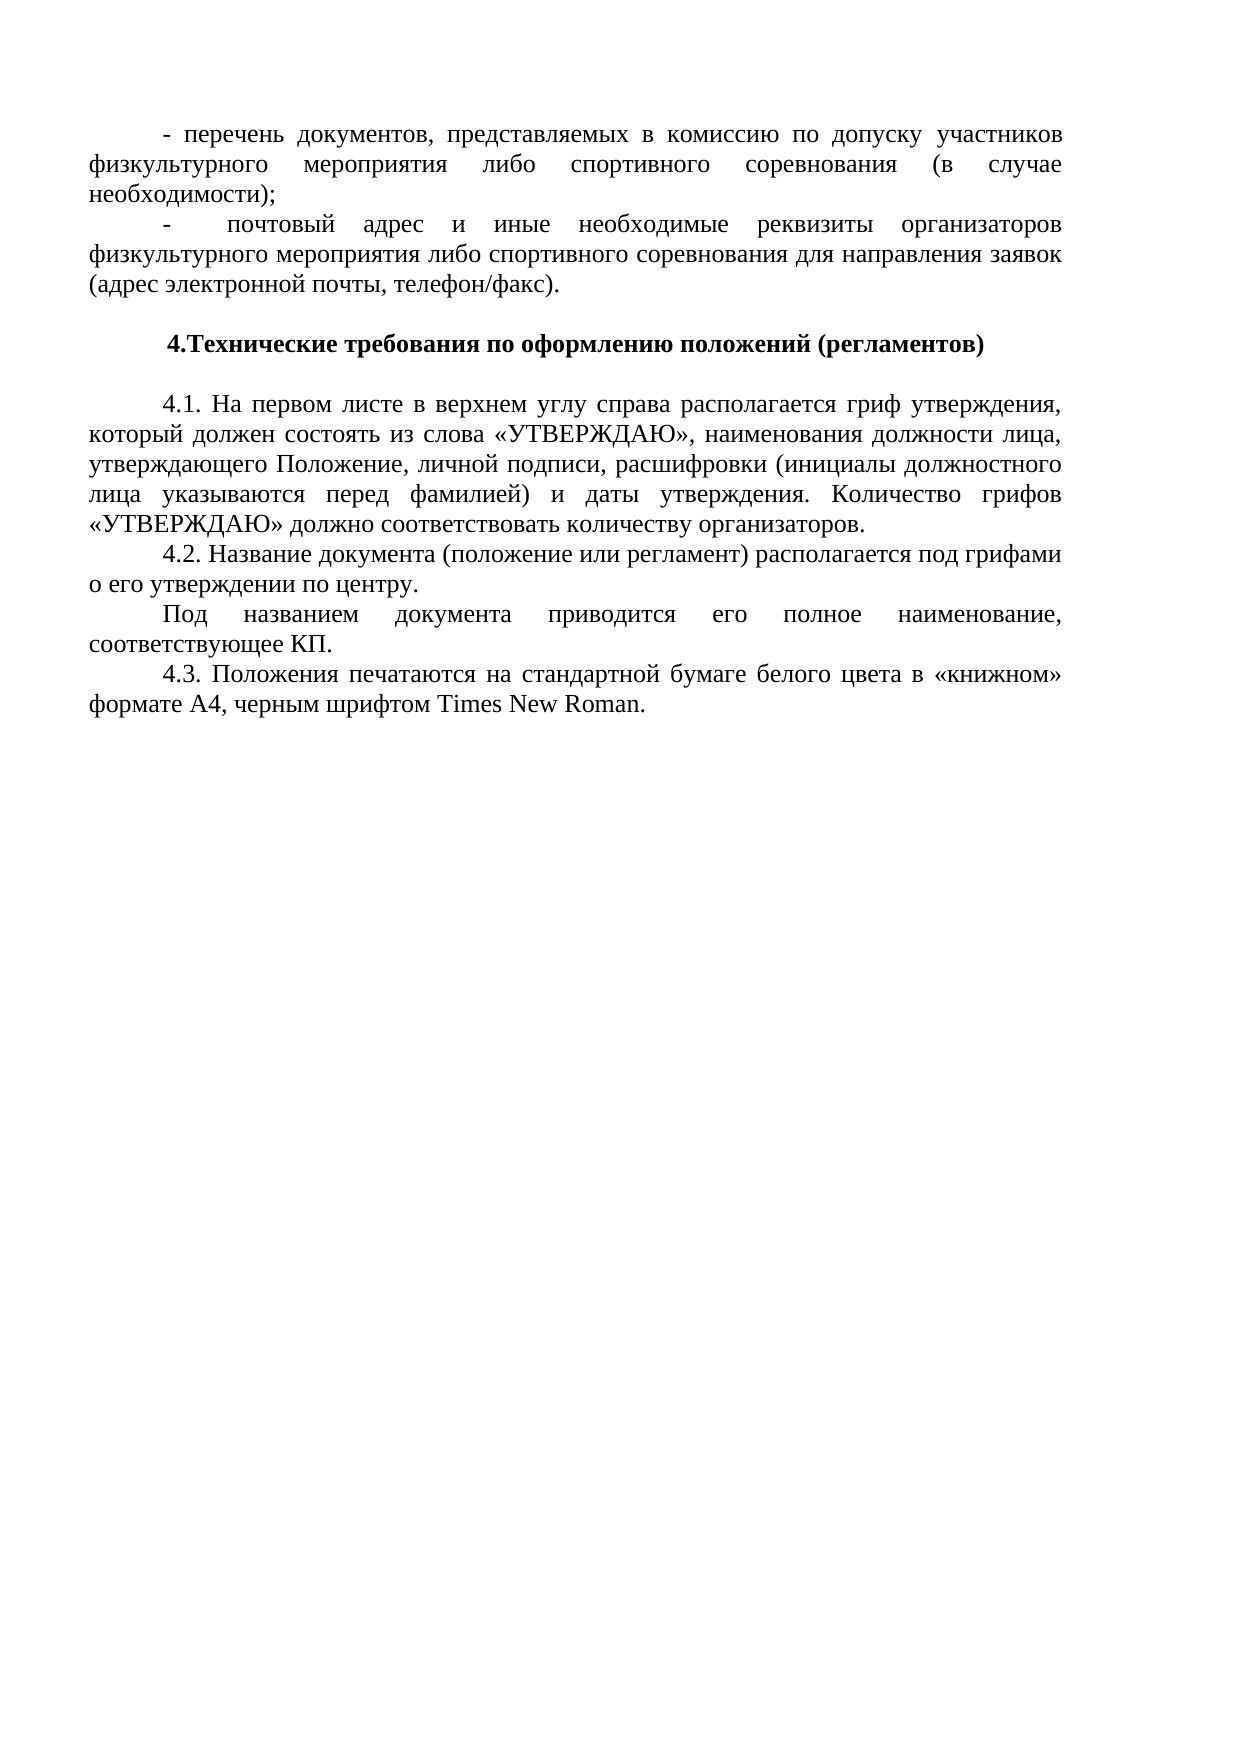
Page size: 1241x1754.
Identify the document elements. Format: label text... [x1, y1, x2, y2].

text - перечень документов, представляемых в комиссию по допуску участников физкультурного мероприятия либо спортивного соревнования (в случае необходимости); [89, 118, 1063, 208]
text 4.Технические требования по оформлению положений (регламентов) [89, 328, 1063, 358]
text Под названием документа приводится его полное наименование, соответствующее КП. [89, 598, 1063, 658]
text 4.1. На первом листе в верхнем углу справа располагается гриф утверждения, который должен состоять из слова «УТВЕРЖДАЮ», наименования должности лица, утверждающего Положение, личной подписи, расшифровки (инициалы должностного лица указываются перед фамилией) и даты утверждения. Количество грифов «УТВЕРЖДАЮ» должно соответствовать количеству организаторов. [89, 388, 1063, 538]
text 4.3. Положения печатаются на стандартной бумаге белого цвета в «книжном» формате А4, черным шрифтом Times New Roman. [89, 658, 1063, 718]
text 4.2. Название документа (положение или регламент) располагается под грифами о его утверждении по центру. [89, 538, 1063, 598]
text - почтовый адрес и иные необходимые реквизиты организаторов физкультурного мероприятия либо спортивного соревнования для направления заявок (адрес электронной почты, телефон/факс). [89, 208, 1063, 298]
